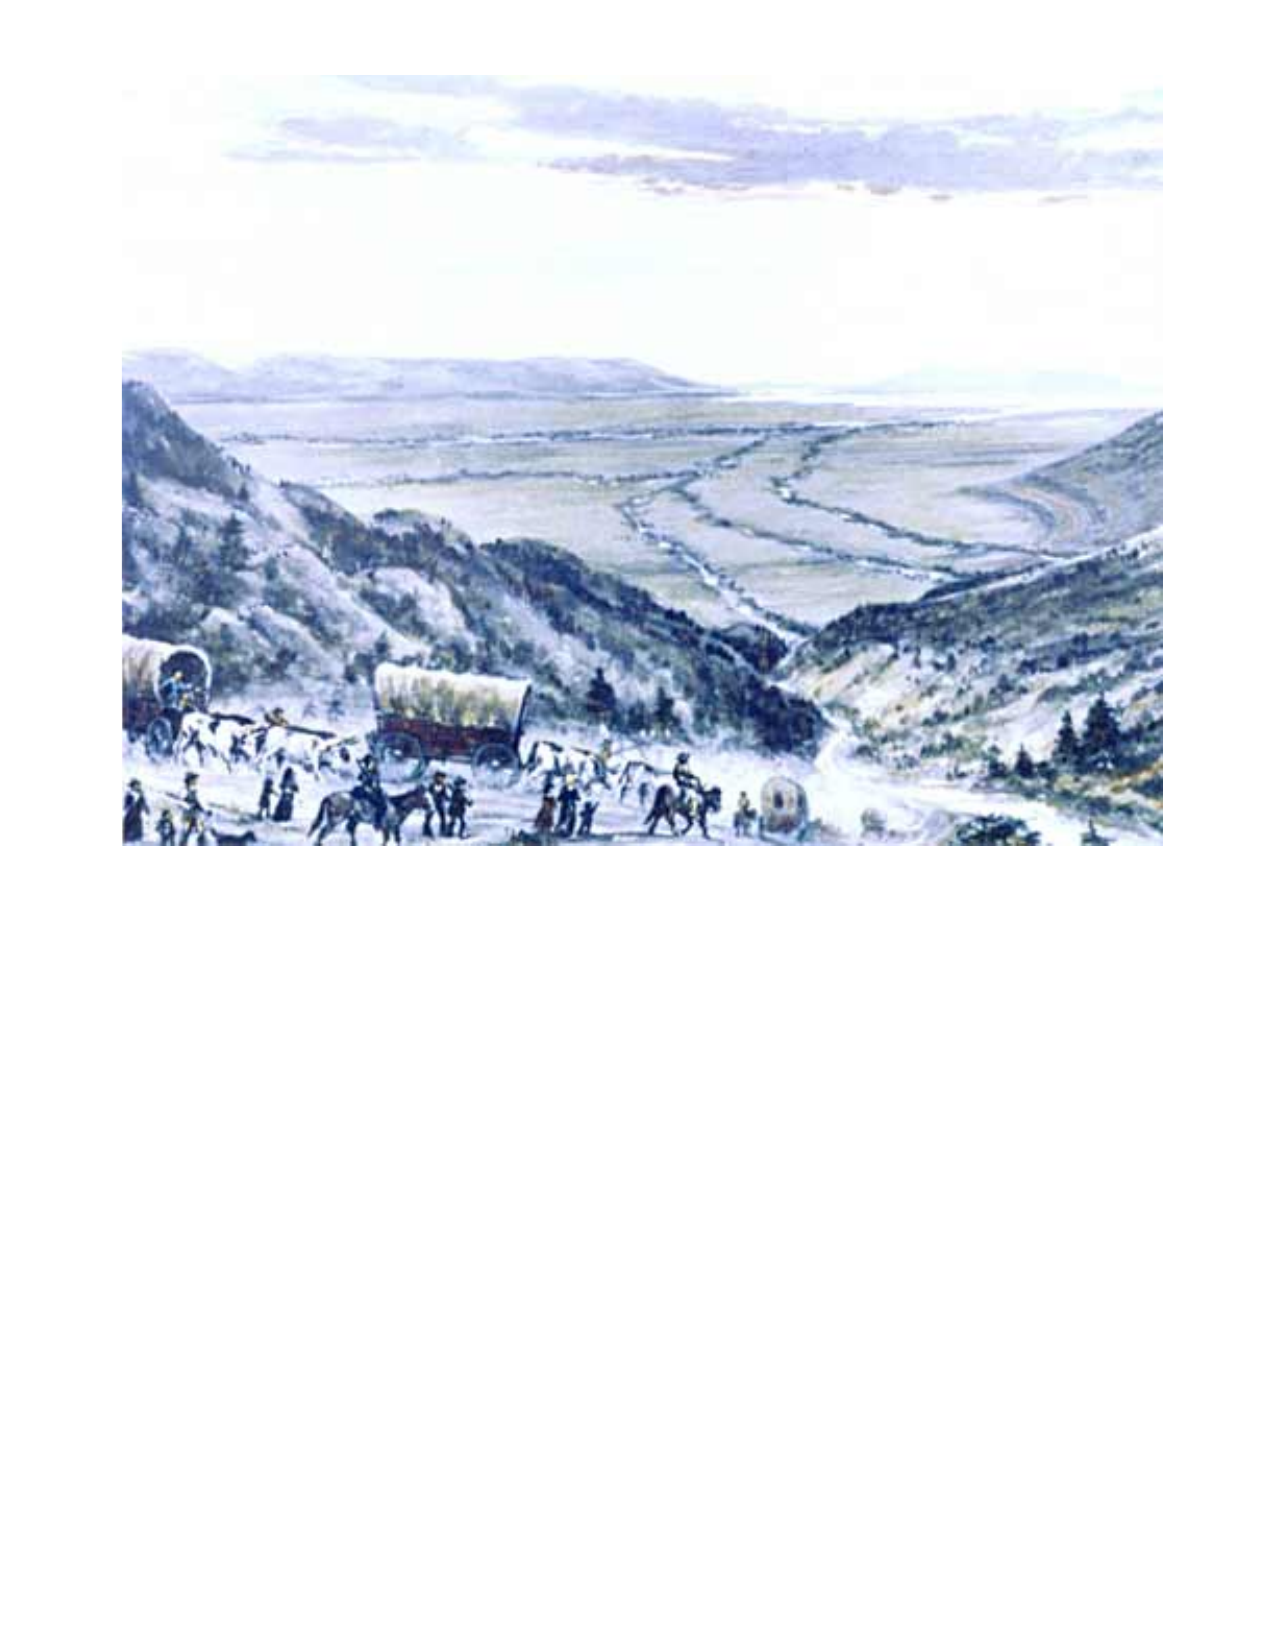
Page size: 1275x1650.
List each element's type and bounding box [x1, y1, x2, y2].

picture [121, 75, 1163, 846]
